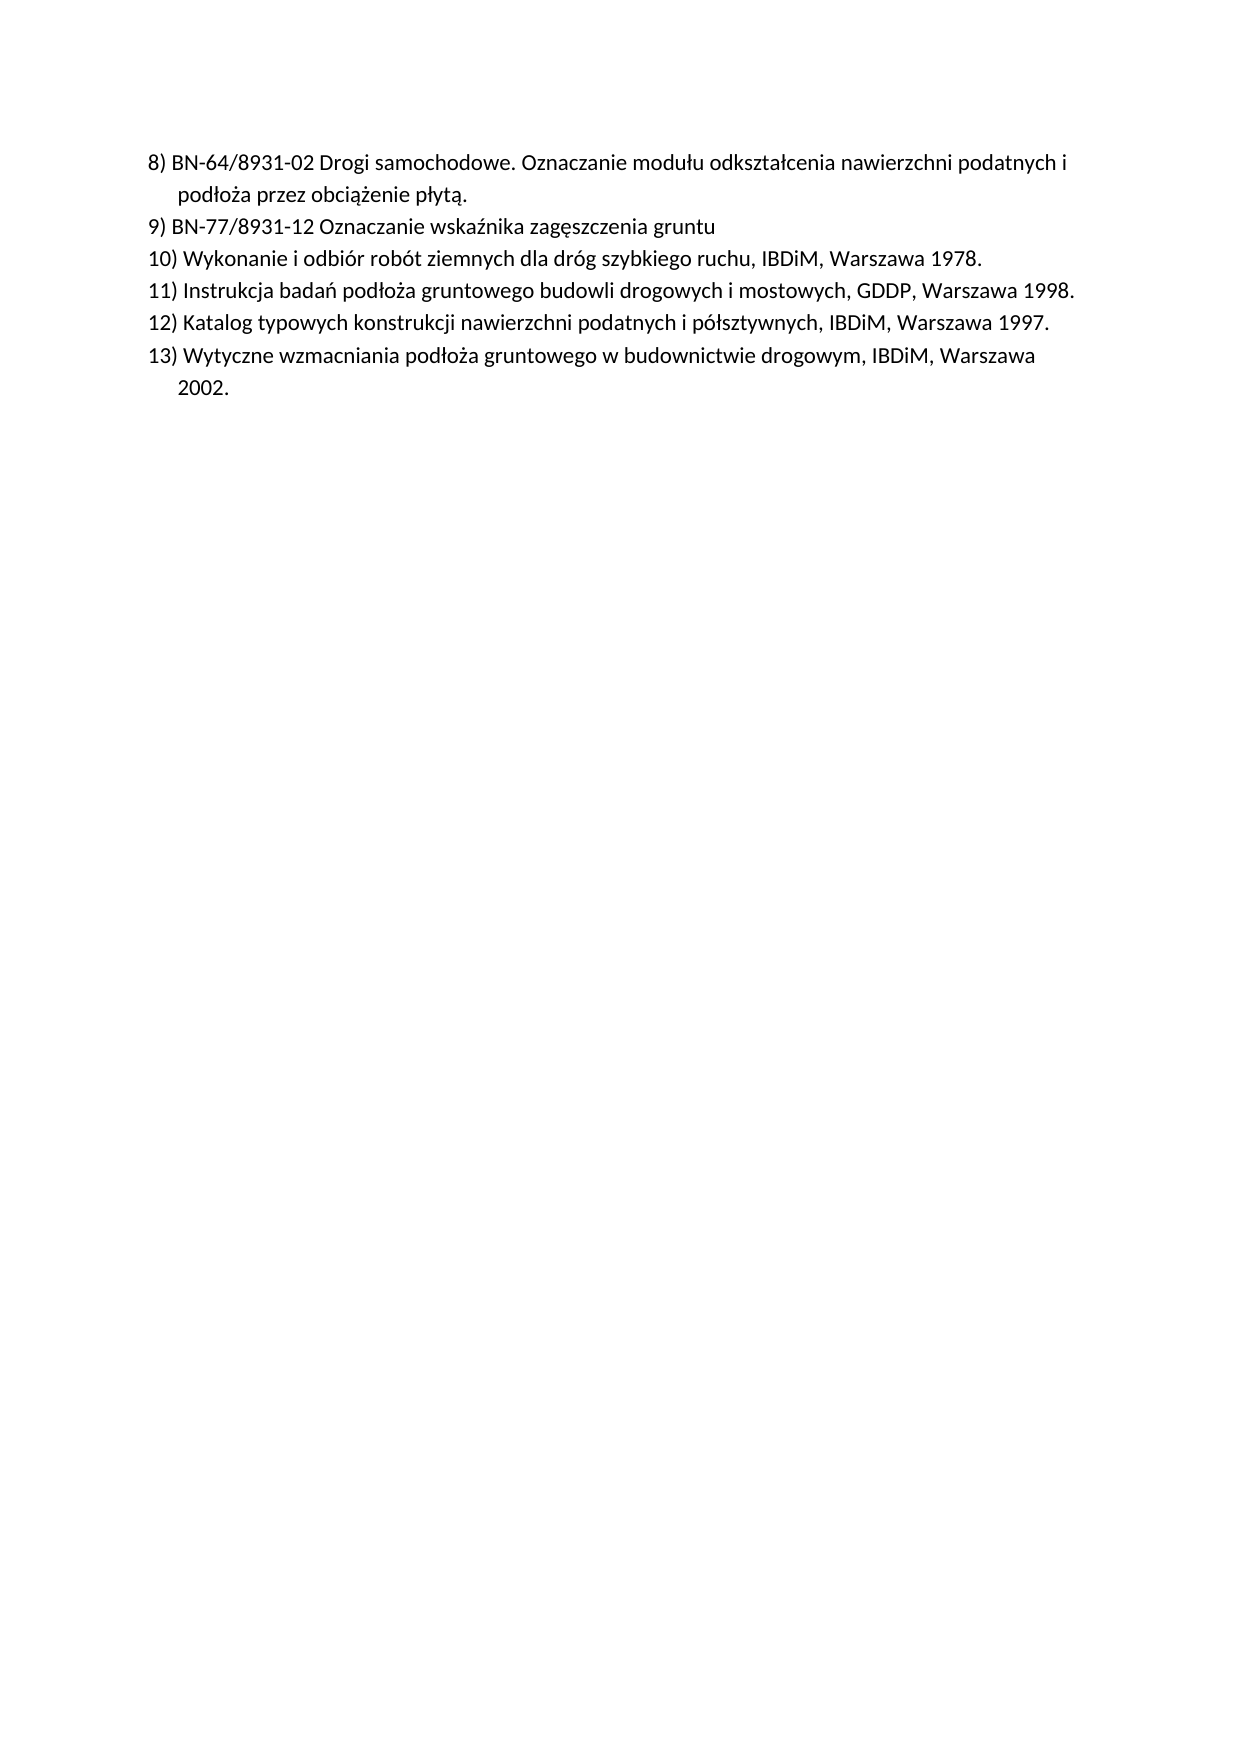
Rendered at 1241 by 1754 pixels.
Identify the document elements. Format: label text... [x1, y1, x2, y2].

text 8) BN-64/8931-02 Drogi samochodowe. Oznaczanie modułu odkształcenia nawierzchni podatnych i podłoża przez obciążenie płytą. [148, 148, 1093, 208]
text 11) Instrukcja badań podłoża gruntowego budowli drogowych i mostowych, GDDP, Warszawa 1998. [148, 276, 1093, 304]
text 12) Katalog typowych konstrukcji nawierzchni podatnych i półsztywnych, IBDiM, Warszawa 1997. [148, 308, 1093, 337]
text 13) Wytyczne wzmacniania podłoża gruntowego w budownictwie drogowym, IBDiM, Warszawa 2002. [148, 341, 1093, 401]
text 10) Wykonanie i odbiór robót ziemnych dla dróg szybkiego ruchu, IBDiM, Warszawa 1978. [148, 244, 1093, 272]
text 9) BN-77/8931-12 Oznaczanie wskaźnika zagęszczenia gruntu [148, 212, 1093, 240]
